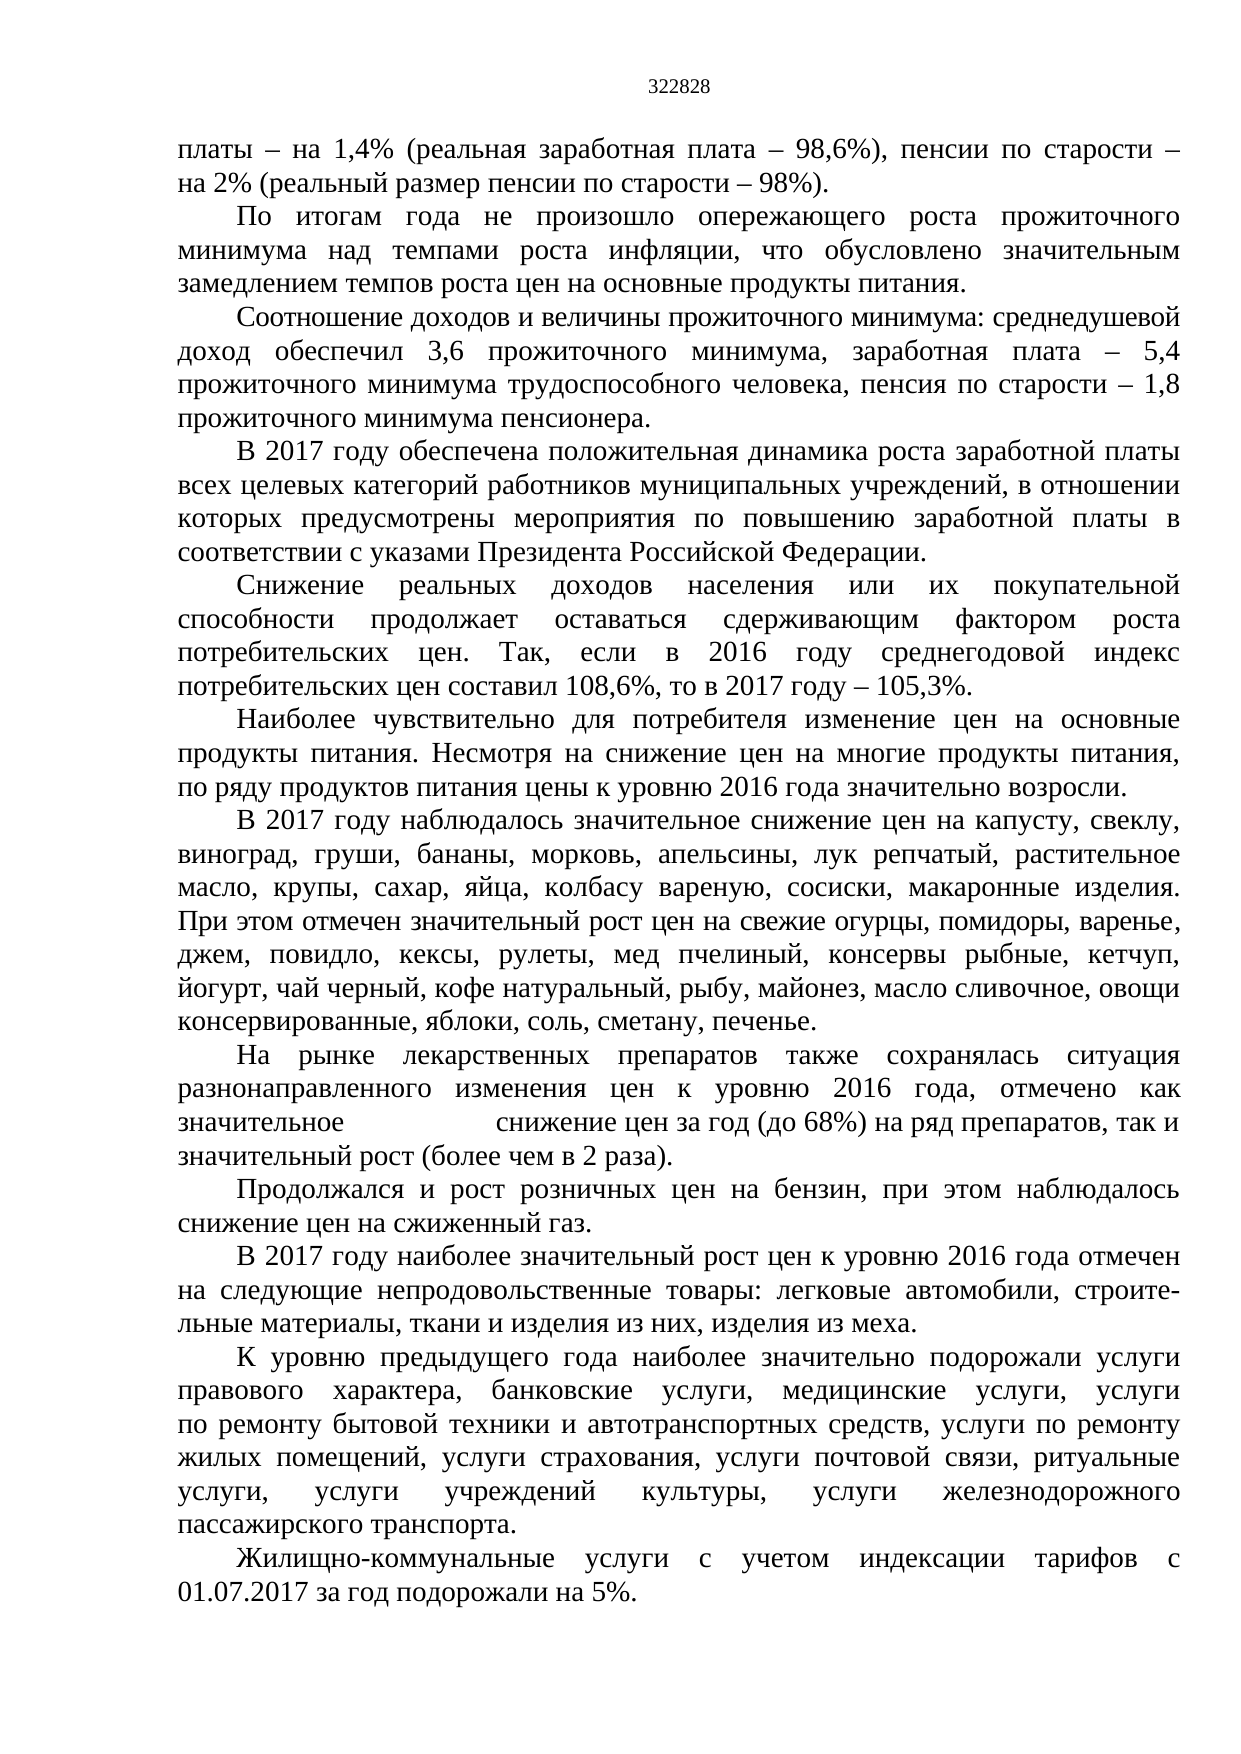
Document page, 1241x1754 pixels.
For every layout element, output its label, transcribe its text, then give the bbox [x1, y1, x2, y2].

text В 2017 году наиболее значительный рост цен к уровню 2016 года отмечен на следующие непродовольственные товары: легковые автомобили, строите-льные материалы, ткани и изделия из них, изделия из меха. [177, 1238, 1181, 1339]
text В 2017 году наблюдалось значительное снижение цен на капусту, свеклу, виноград, груши, бананы, морковь, апельсины, лук репчатый, растительное масло, крупы, сахар, яйца, колбасу вареную, сосиски, макаронные изделия. При этом отмечен значительный рост цен на свежие огурцы, помидоры, варенье, джем, повидло, кексы, рулеты, мед пчелиный, консервы рыбные, кетчуп, йогурт, чай черный, кофе натуральный, рыбу, майонез, масло сливочное, овощи консервированные, яблоки, соль, сметану, печенье. [177, 802, 1181, 1037]
text Жилищно-коммунальные услуги с учетом индексации тарифов с 01.07.2017 за год подорожали на 5%. [177, 1540, 1181, 1607]
text Соотношение доходов и величины прожиточного минимума: среднедушевой доход обеспечил 3,6 прожиточного минимума, заработная плата – 5,4 прожиточного минимума трудоспособного человека, пенсия по старости – 1,8 прожиточного минимума пенсионера. [177, 299, 1181, 433]
text По итогам года не произошло опережающего роста прожиточного минимума над темпами роста инфляции, что обусловлено значительным замедлением темпов роста цен на основные продукты питания. [177, 198, 1181, 299]
text К уровню предыдущего года наиболее значительно подорожали услуги правового характера, банковские услуги, медицинские услуги, услуги по ремонту бытовой техники и автотранспортных средств, услуги по ремонту жилых помещений, услуги страхования, услуги почтовой связи, ритуальные услуги, услуги учреждений культуры, услуги железнодорожного пассажирского транспорта. [177, 1339, 1181, 1540]
text Наиболее чувствительно для потребителя изменение цен на основные продукты питания. Несмотря на снижение цен на многие продукты питания, по ряду продуктов питания цены к уровню 2016 года значительно возросли. [177, 702, 1181, 802]
text Продолжался и рост розничных цен на бензин, при этом наблюдалось снижение цен на сжиженный газ. [177, 1171, 1181, 1238]
text На рынке лекарственных препаратов также сохранялась ситуация разнонаправленного изменения цен к уровню 2016 года, отмечено как значительное снижение цен за год (до 68%) на ряд препаратов, так и значительный рост (более чем в 2 раза). [177, 1037, 1181, 1171]
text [177, 131, 1181, 198]
text В 2017 году обеспечена положительная динамика роста заработной платы всех целевых категорий работников муниципальных учреждений, в отношении которых предусмотрены мероприятия по повышению заработной платы в соответствии с указами Президента Российской Федерации. [177, 433, 1181, 567]
text Снижение реальных доходов населения или их покупательной способности продолжает оставаться сдерживающим фактором роста потребительских цен. Так, если в 2016 году среднегодовой индекс потребительских цен составил 108,6%, то в 2017 году – 105,3%. [177, 567, 1181, 702]
